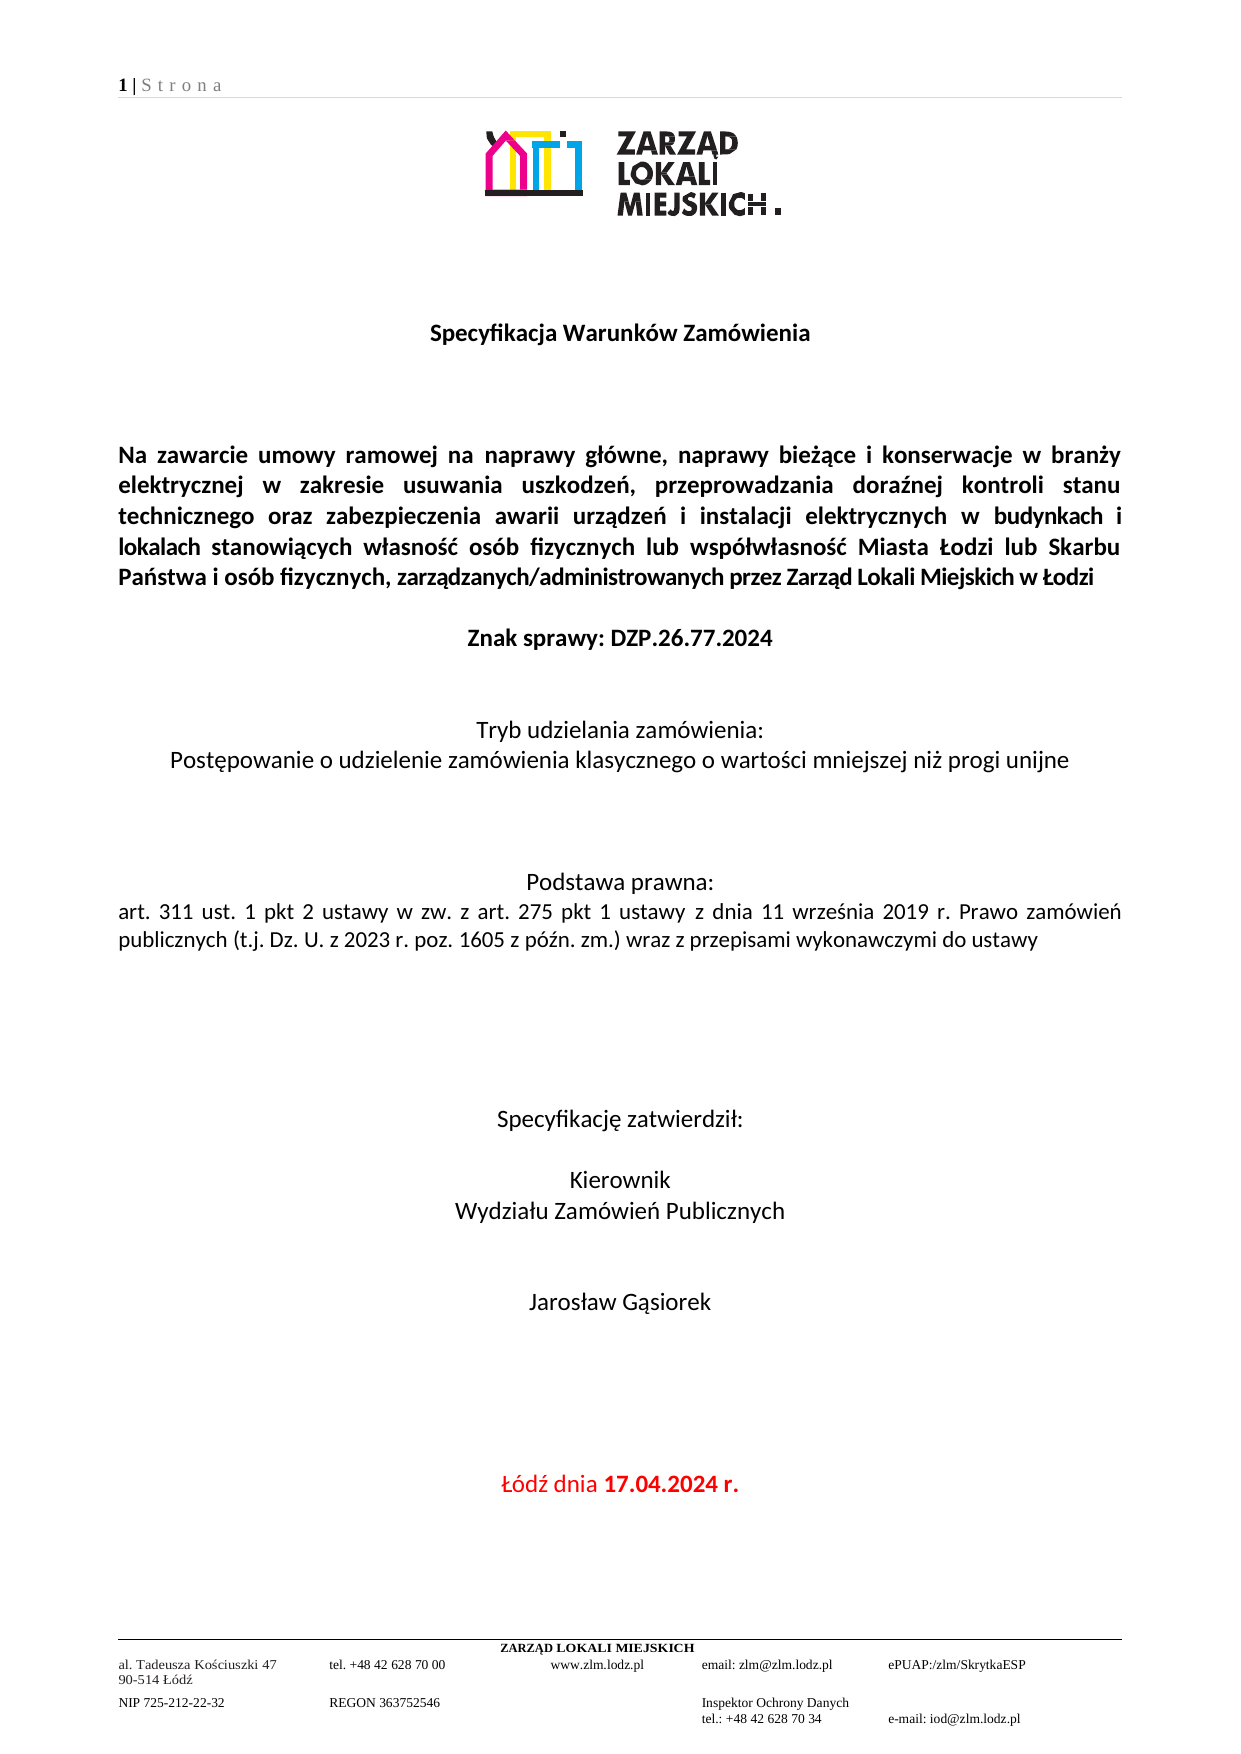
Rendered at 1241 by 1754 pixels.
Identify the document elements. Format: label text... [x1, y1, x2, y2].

text Podstawa prawna: [118, 866, 1122, 897]
text Na zawarcie umowy ramowej na naprawy główne, naprawy bieżące i konserwacje w branży elektrycznej w zakresie usuwania uszkodzeń, przeprowadzania doraźnej kontroli stanu technicznego oraz zabezpieczenia awarii urządzeń i instalacji elektrycznych w budynkach i lokalach stanowiących własność osób fizycznych lub współwłasność Miasta Łodzi lub Skarbu Państwa i osób fizycznych, zarządzanych/administrowanych przez Zarząd Lokali Miejskich w Łodzi [118, 439, 1122, 592]
text Łódź dnia 17.04.2024 r. [118, 1468, 1122, 1499]
text art. 311 ust. 1 pkt 2 ustawy w zw. z art. 275 pkt 1 ustawy z dnia 11 września 2019 r. Prawo zamówień publicznych (t.j. Dz. U. z 2023 r. poz. 1605 z późn. zm.) wraz z przepisami wykonawczymi do ustawy [118, 897, 1122, 953]
text Wydziału Zamówień Publicznych [118, 1195, 1122, 1225]
text Znak sprawy: DZP.26.77.2024 [118, 622, 1122, 653]
text Specyfikacja Warunków Zamówienia [118, 317, 1122, 348]
text Tryb udzielania zamówienia: [118, 714, 1122, 744]
text Postępowanie o udzielenie zamówienia klasycznego o wartości mniejszej niż progi unijne [118, 744, 1122, 775]
text Jarosław Gąsiorek [118, 1286, 1122, 1317]
text Kierownik [118, 1164, 1122, 1195]
text Specyfikację zatwierdził: [118, 1103, 1122, 1134]
